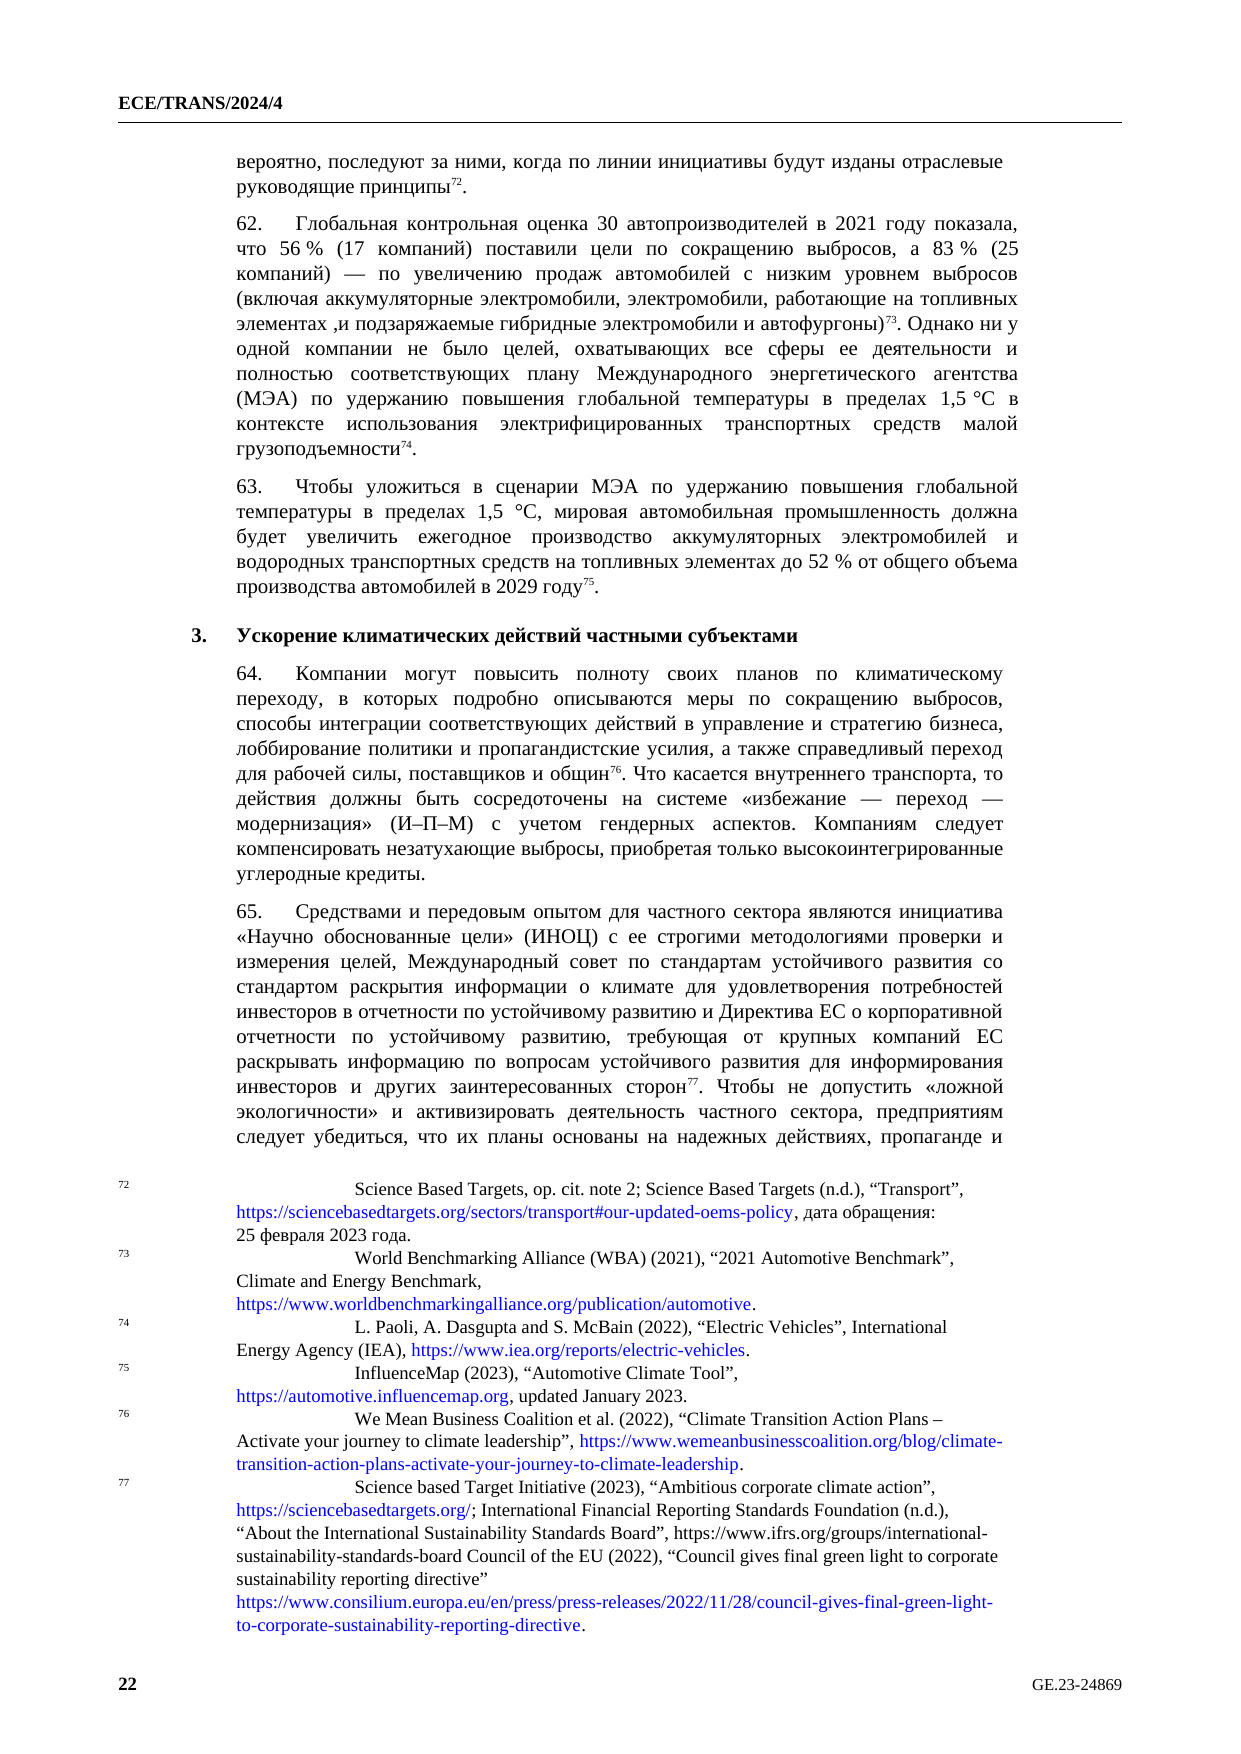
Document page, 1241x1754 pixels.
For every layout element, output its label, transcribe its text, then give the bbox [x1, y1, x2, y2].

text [236, 148, 1004, 198]
text 65. Средствами и передовым опытом для частного сектора являются инициатива «Научно обоснованные цели» (ИНОЦ) с ее строгими методологиями проверки и измерения целей, Международный совет по стандартам устойчивого развития со стандартом раскрытия информации о климате для удовлетворения потребностей инвесторов в отчетности по устойчивому развитию и Директива ЕС о корпоративной отчетности по устойчивому развитию, требующая от крупных компаний ЕС раскрывать информацию по вопросам устойчивого развития для информирования инвесторов и других заинтересованных сторон. Чтобы не допустить «ложной экологичности» и активизировать деятельность частного сектора, предприятиям следует убедиться, что их планы основаны на надежных действиях, пропаганде и подотчетности. Группа экспертов высокого уровня Организации Объединенных Наций по обязательствам негосударственных субъектов, касающимся достижения чистого нулевого уровня выбросов, представила пять принципов и десять рекомендаций для компаний, чтобы гарантировать, что обещания в отношении чистого нулевого уровня выбросов не приведут к «ложной экологичности» (см. вставку 1). [236, 898, 1004, 1148]
text 63. Чтобы уложиться в сценарии МЭА по удержанию повышения глобальной температуры в пределах 1,5 °C, мировая автомобильная промышленность должна будет увеличить ежегодное производство аккумуляторных электромобилей и водородных транспортных средств на топливных элементах до 52 % от общего объема производства автомобилей в 2029 году. [236, 473, 1019, 598]
text 3. Ускорение климатических действий частными субъектами [118, 623, 1004, 648]
text 62. Глобальная контрольная оценка 30 автопроизводителей в 2021 году показала, что 56 % (17 компаний) поставили цели по сокращению выбросов, а 83 % (25 компаний) — по увеличению продаж автомобилей с низким уровнем выбросов (включая аккумуляторные электромобили, электромобили, работающие на топливных элементах ,и подзаряжаемые гибридные электромобили и автофургоны). Однако ни у одной компании не было целей, охватывающих все сферы ее деятельности и полностью соответствующих плану Международного энергетического агентства (МЭА) по удержанию повышения глобальной температуры в пределах 1,5 °C в контексте использования электрифицированных транспортных средств малой грузоподъемности. [236, 210, 1019, 460]
text 64. Компании могут повысить полноту своих планов по климатическому переходу, в которых подробно описываются меры по сокращению выбросов, способы интеграции соответствующих действий в управление и стратегию бизнеса, лоббирование политики и пропагандистские усилия, а также справедливый переход для рабочей силы, поставщиков и общин. Что касается внутреннего транспорта, то действия должны быть сосредоточены на системе «избежание — переход — модернизация» (И–П–М) с учетом гендерных аспектов. Компаниям следует компенсировать незатухающие выбросы, приобретая только высокоинтегрированные углеродные кредиты. [236, 660, 1004, 885]
